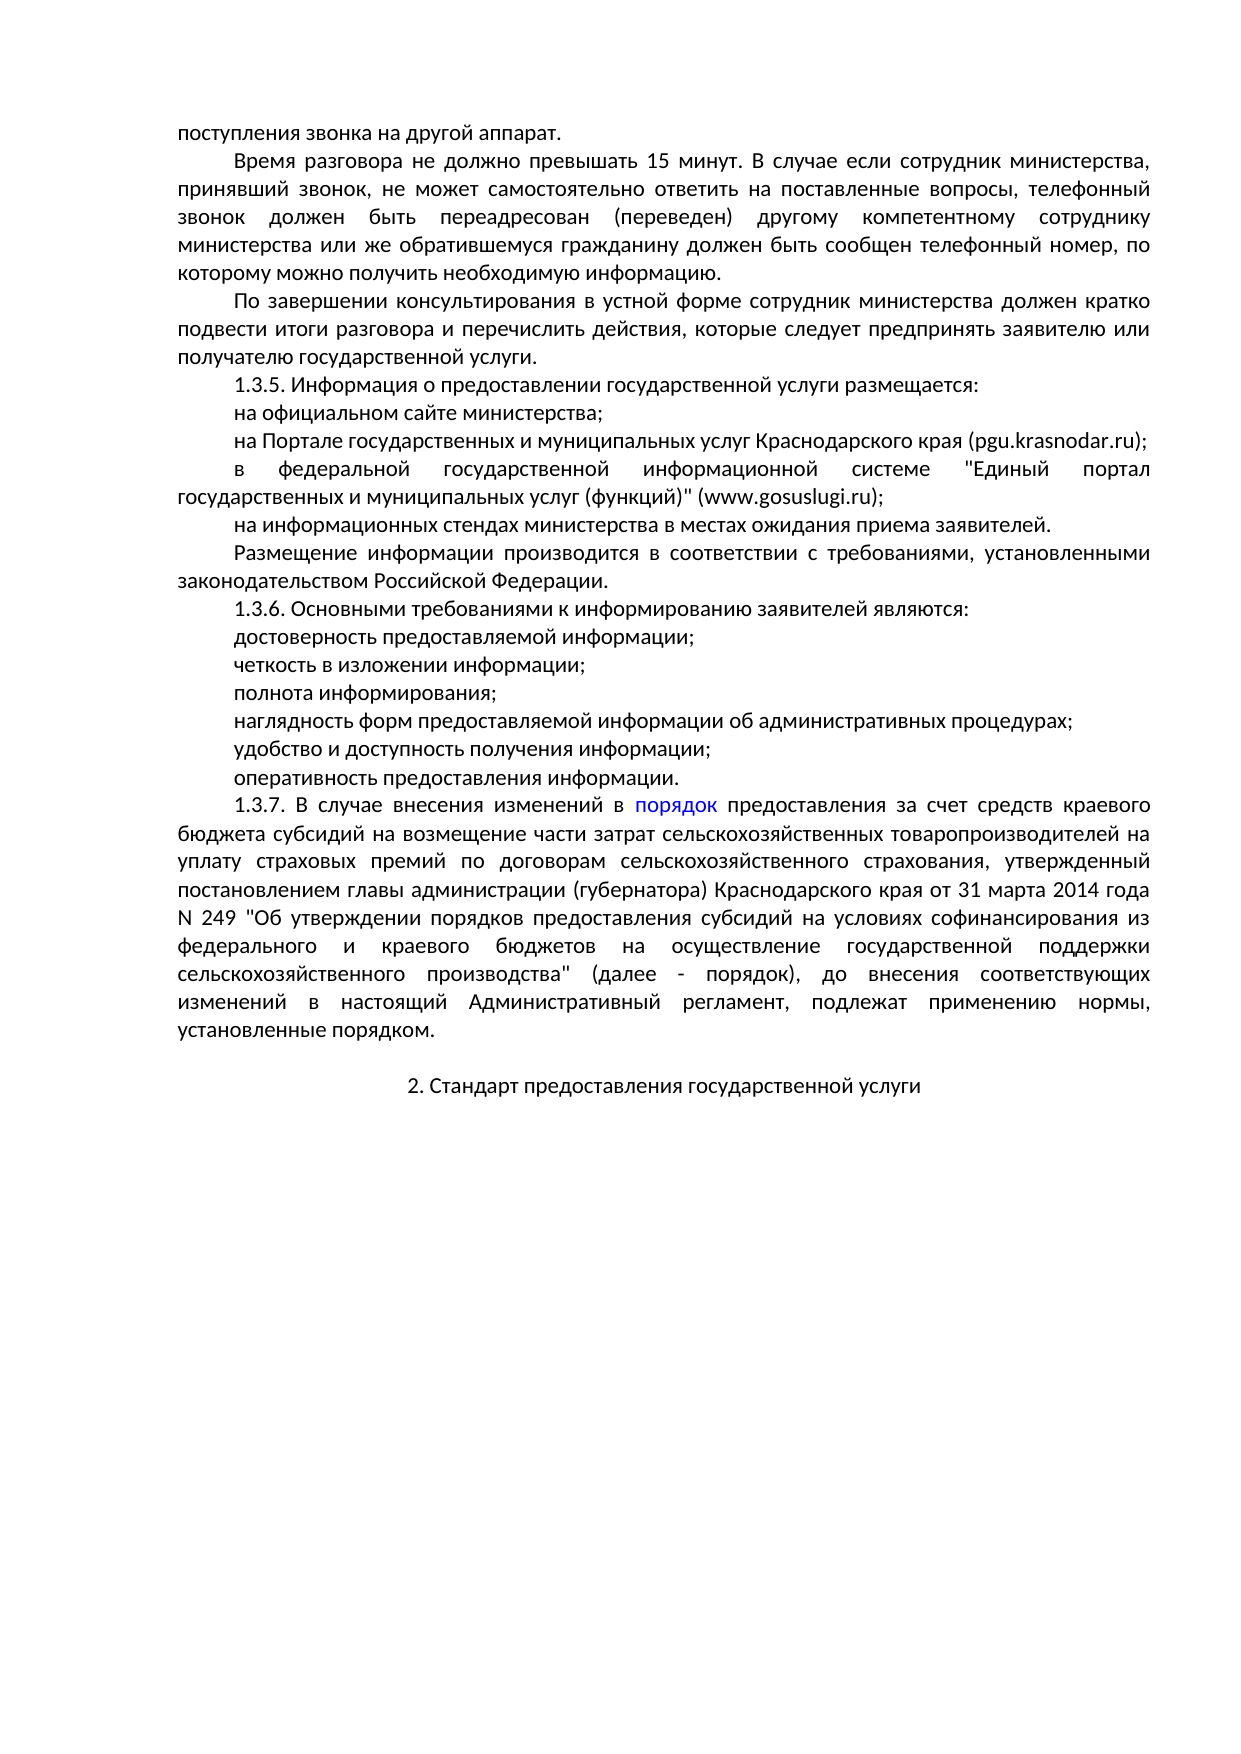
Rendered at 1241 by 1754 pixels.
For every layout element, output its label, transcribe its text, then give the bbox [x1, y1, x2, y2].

text в федеральной государственной информационной системе "Единый портал государственных и муниципальных услуг (функций)" (www.gosuslugi.ru); [177, 454, 1152, 510]
text удобство и доступность получения информации; [177, 734, 1152, 763]
text Время разговора не должно превышать 15 минут. В случае если сотрудник министерства, принявший звонок, не может самостоятельно ответить на поставленные вопросы, телефонный звонок должен быть переадресован (переведен) другому компетентному сотруднику министерства или же обратившемуся гражданину должен быть сообщен телефонный номер, по которому можно получить необходимую информацию. [177, 146, 1152, 286]
text 1.3.6. Основными требованиями к информированию заявителей являются: [177, 594, 1152, 622]
text 2. Стандарт предоставления государственной услуги [177, 1071, 1152, 1099]
text 1.3.5. Информация о предоставлении государственной услуги размещается: [177, 370, 1152, 398]
text оперативность предоставления информации. [177, 763, 1152, 791]
text четкость в изложении информации; [177, 651, 1152, 678]
text достоверность предоставляемой информации; [177, 622, 1152, 651]
text По завершении консультирования в устной форме сотрудник министерства должен кратко подвести итоги разговора и перечислить действия, которые следует предпринять заявителю или получателю государственной услуги. [177, 286, 1152, 370]
text 1.3.7. В случае внесения изменений в порядок предоставления за счет средств краевого бюджета субсидий на возмещение части затрат сельскохозяйственных товаропроизводителей на уплату страховых премий по договорам сельскохозяйственного страхования, утвержденный постановлением главы администрации (губернатора) Краснодарского края от 31 марта 2014 года N 249 "Об утверждении порядков предоставления субсидий на условиях софинансирования из федерального и краевого бюджетов на осуществление государственной поддержки сельскохозяйственного производства" (далее - порядок), до внесения соответствующих изменений в настоящий Административный регламент, подлежат применению нормы, установленные порядком. [177, 791, 1152, 1043]
text наглядность форм предоставляемой информации об административных процедурах; [177, 707, 1152, 734]
text на информационных стендах министерства в местах ожидания приема заявителей. [177, 510, 1152, 538]
text полнота информирования; [177, 678, 1152, 707]
text на Портале государственных и муниципальных услуг Краснодарского края (pgu.krasnodar.ru); [177, 426, 1152, 454]
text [177, 118, 1152, 146]
text Размещение информации производится в соответствии с требованиями, установленными законодательством Российской Федерации. [177, 538, 1152, 594]
text на официальном сайте министерства; [177, 398, 1152, 426]
